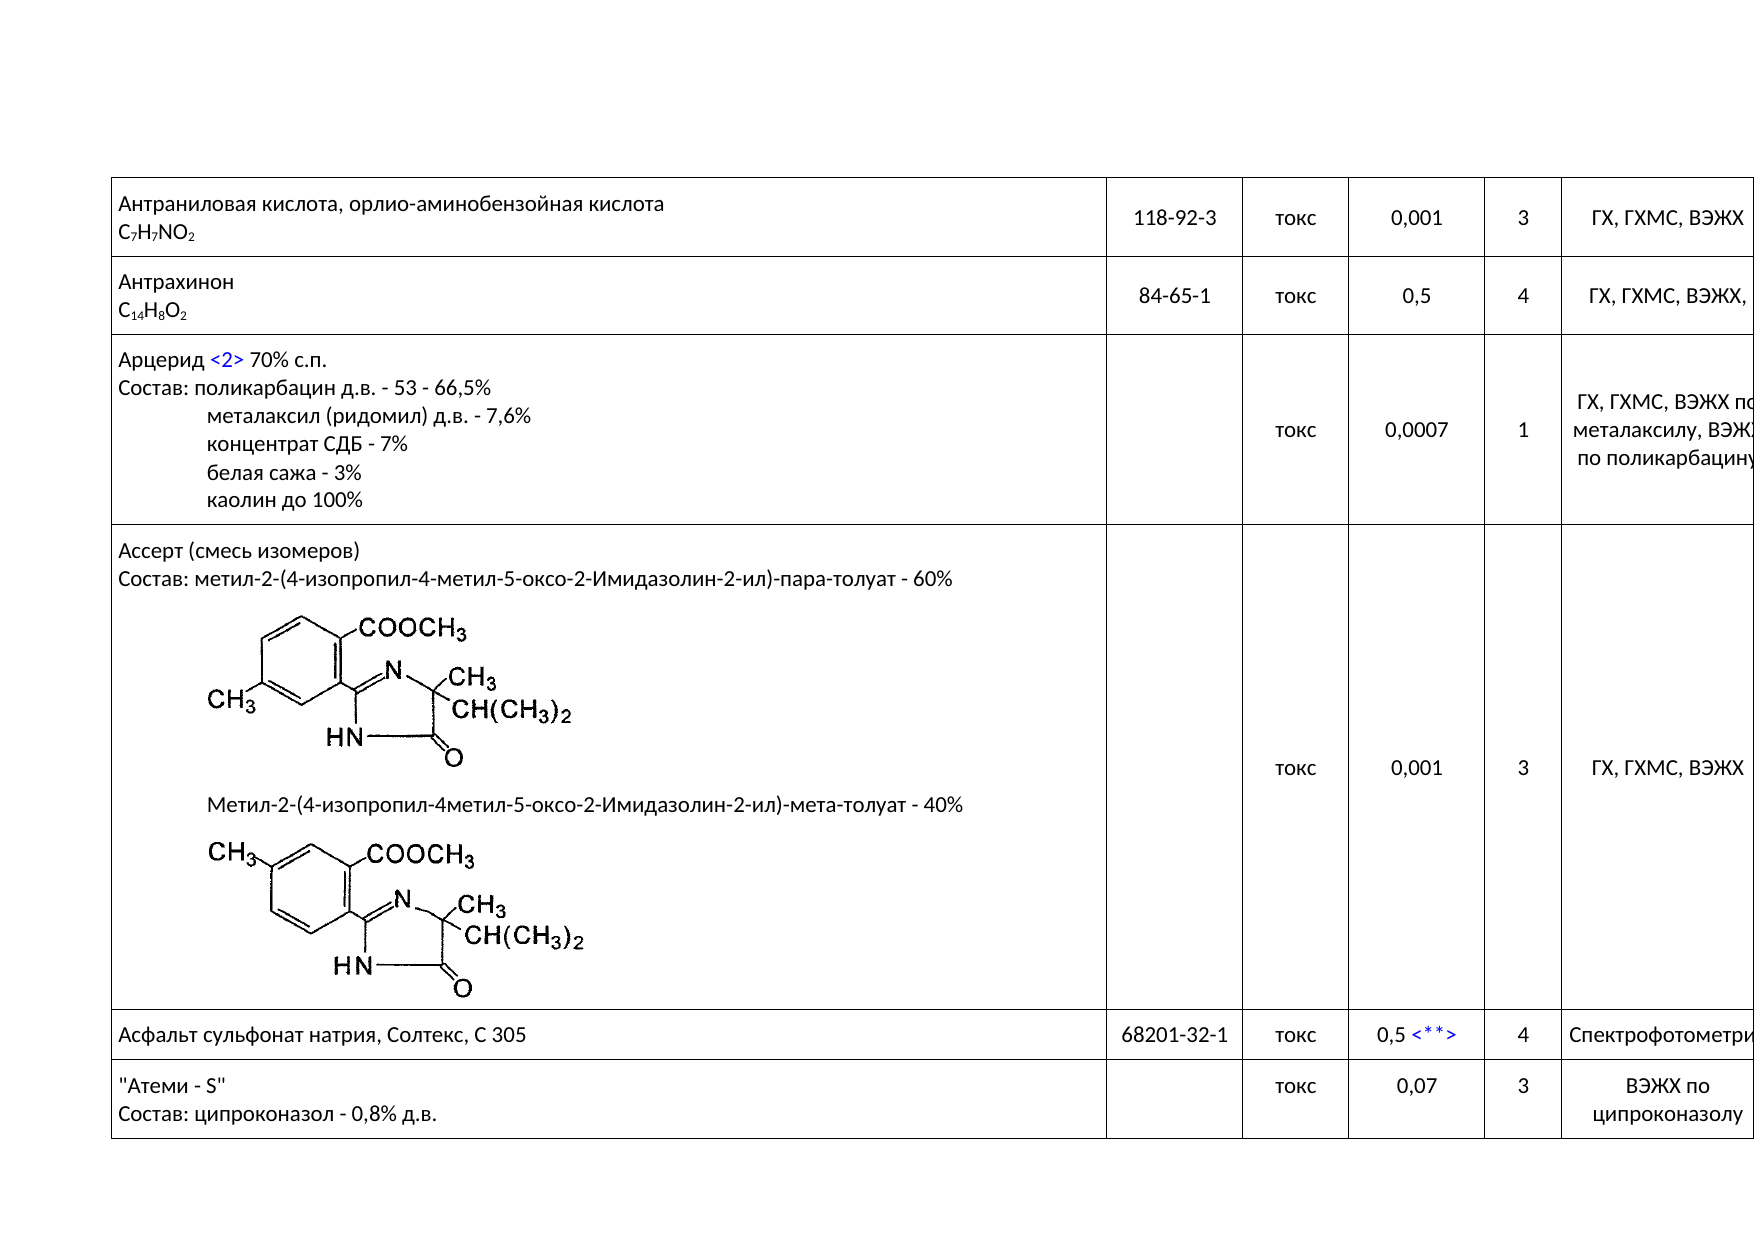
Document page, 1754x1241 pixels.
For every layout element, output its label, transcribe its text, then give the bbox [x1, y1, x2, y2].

table_cell Асфальт сульфонат натрия, Солтекс, C 305 [112, 1010, 1106, 1059]
table_cell токс [1243, 1060, 1348, 1138]
table_cell [112, 603, 1106, 778]
table_cell 0,5 <**> [1349, 1010, 1484, 1059]
table_cell Спектрофотометрия [1562, 1010, 1753, 1059]
table_cell ГХ, ГХМС, ВЭЖХ [1562, 178, 1753, 256]
table_cell ГХ, ГХМС, ВЭЖХ по металаксилу, ВЭЖХ по поликарбацину [1562, 335, 1753, 524]
table_cell 0,0007 [1349, 335, 1484, 524]
table_cell токс [1243, 335, 1348, 524]
table_cell ГХ, ГХМС, ВЭЖХ, [1562, 257, 1753, 334]
table_cell 0,001 [1349, 525, 1484, 1009]
table_cell 3 [1485, 1060, 1561, 1138]
table_cell [1107, 525, 1242, 1009]
table_cell 0,5 [1349, 257, 1484, 334]
picture [206, 840, 585, 999]
table_cell 0,07 [1349, 1060, 1484, 1138]
table_cell токс [1243, 257, 1348, 334]
table_cell Арцерид <2> 70% с.п. Состав: поликарбацин д.в. - 53 - 66,5% металаксил (ридомил) д.в. - 7,6% концентрат СДБ - 7% белая сажа - 3% каолин до 100% [112, 335, 1106, 524]
table_cell 118-92-3 [1107, 178, 1242, 256]
table_cell 0,001 [1349, 178, 1484, 256]
table_cell 3 [1485, 178, 1561, 256]
table_cell Антраниловая кислота, орлио-аминобензойная кислота C7H7NO2 [112, 178, 1106, 256]
table_cell ГХ, ГХМС, ВЭЖХ [1562, 525, 1753, 1009]
picture [206, 614, 573, 768]
table_cell токс [1243, 525, 1348, 1009]
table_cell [1562, 1060, 1753, 1138]
table_cell 1 [1485, 335, 1561, 524]
table_cell 84-65-1 [1107, 257, 1242, 334]
table_cell токс [1243, 1010, 1348, 1059]
table_cell Ассерт (смесь изомеров) Состав: метил-2-(4-изопропил-4-метил-5-оксо-2-Имидазолин-2-ил)-пара-толуат - 60% [112, 525, 1106, 603]
table_cell 4 [1485, 257, 1561, 334]
table_cell 3 [1485, 525, 1561, 1009]
table_cell Метил-2-(4-изопропил-4метил-5-оксо-2-Имидазолин-2-ил)-мета-толуат - 40% [112, 778, 1106, 828]
table_cell токс [1243, 178, 1348, 256]
table_cell [1107, 1060, 1242, 1138]
table_cell [112, 829, 1106, 1009]
table_cell 68201-32-1 [1107, 1010, 1242, 1059]
table_cell [1107, 335, 1242, 524]
table_cell 4 [1485, 1010, 1561, 1059]
table_cell Антрахинон C14H8O2 [112, 257, 1106, 334]
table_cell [112, 1060, 1106, 1138]
